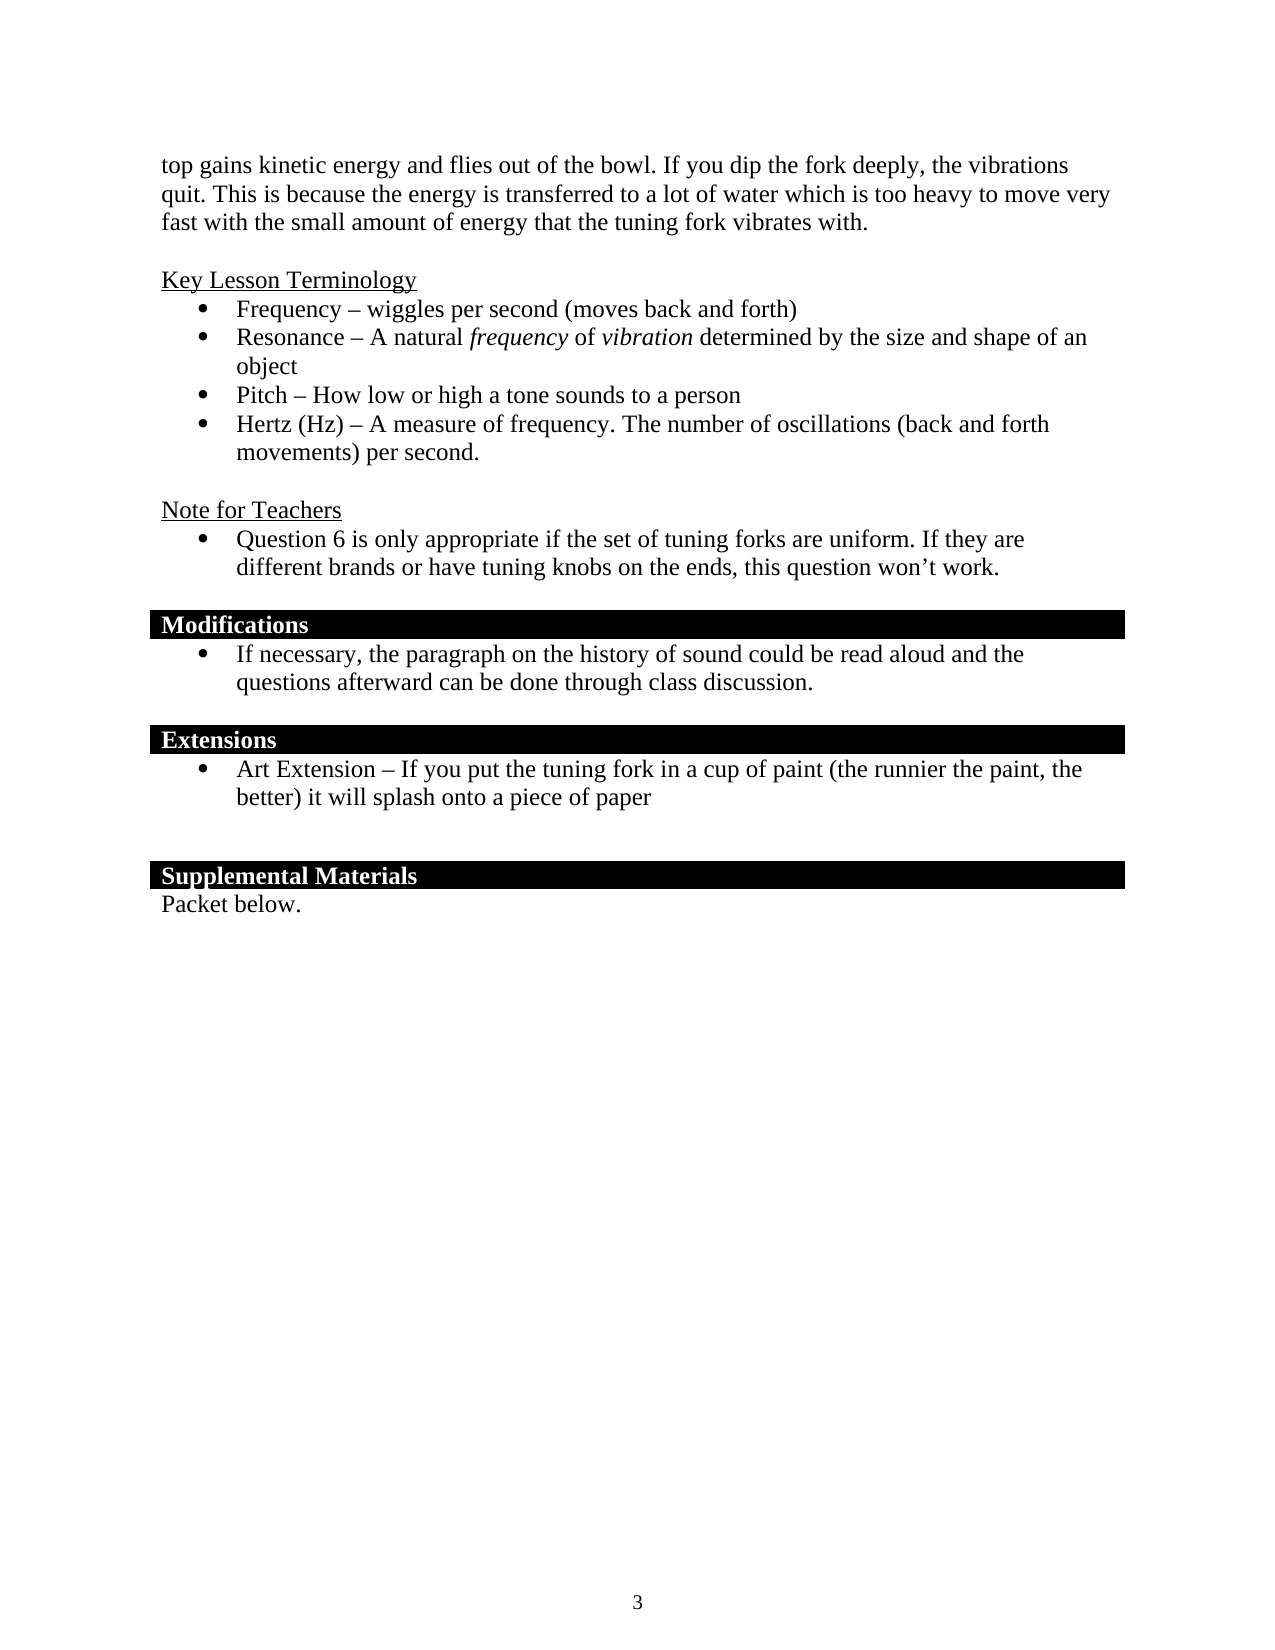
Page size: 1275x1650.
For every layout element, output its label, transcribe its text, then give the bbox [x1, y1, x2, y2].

table_cell Packet below. [150, 890, 1125, 918]
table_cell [150, 150, 1125, 265]
table_cell If necessary, the paragraph on the history of sound could be read aloud and the questions afterward can be done through class discussion. [150, 639, 1125, 696]
table_header Supplemental Materials [150, 861, 1125, 889]
table_cell Key Lesson Terminology [150, 265, 1125, 294]
table_header Extensions [150, 725, 1125, 754]
table_cell Art Extension – If you put the tuning fork in a cup of paint (the runnier the paint, the better) it will splash onto a piece of paper [150, 754, 1125, 832]
table_cell Frequency – wiggles per second (moves back and forth) Resonance – A natural frequency of vibration determined by the size and shape of an object Pitch – How low or high a tone sounds to a person Hertz (Hz) – A measure of frequency. The number of oscillations (back and forth movements) per second. Note for Teachers Question 6 is only appropriate if the set of tuning forks are uniform. If they are different brands or have tuning knobs on the ends, this question won’t work. [150, 294, 1125, 581]
table_header Modifications [150, 610, 1125, 639]
